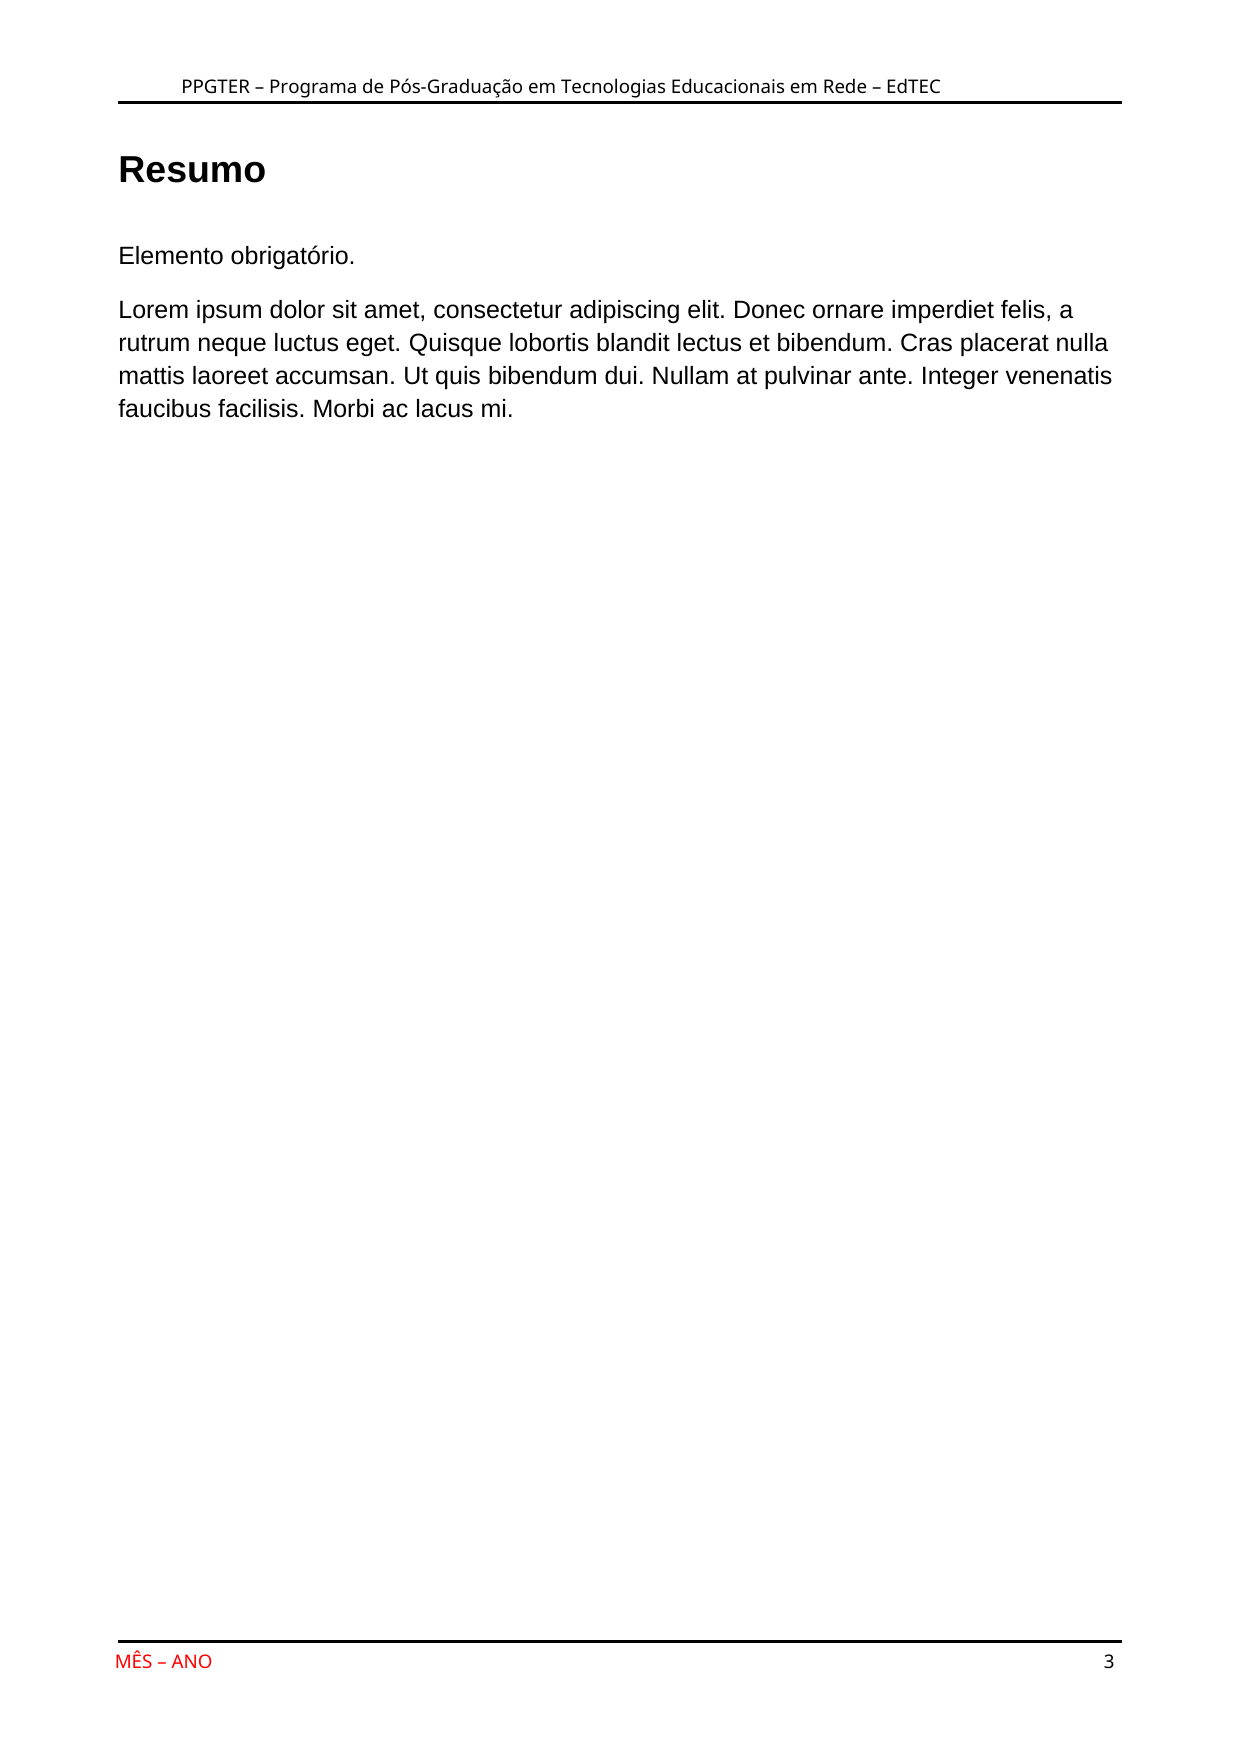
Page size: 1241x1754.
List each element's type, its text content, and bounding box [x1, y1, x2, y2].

text Elemento obrigatório. [118, 241, 1122, 269]
text Resumo [118, 148, 1122, 191]
text Lorem ipsum dolor sit amet, consectetur adipiscing elit. Donec ornare imperdiet felis, a rutrum neque luctus eget. Quisque lobortis blandit lectus et bibendum. Cras placerat nulla mattis laoreet accumsan. Ut quis bibendum dui. Nullam at pulvinar ante. Integer venenatis faucibus facilisis. Morbi ac lacus mi. [118, 295, 1122, 422]
